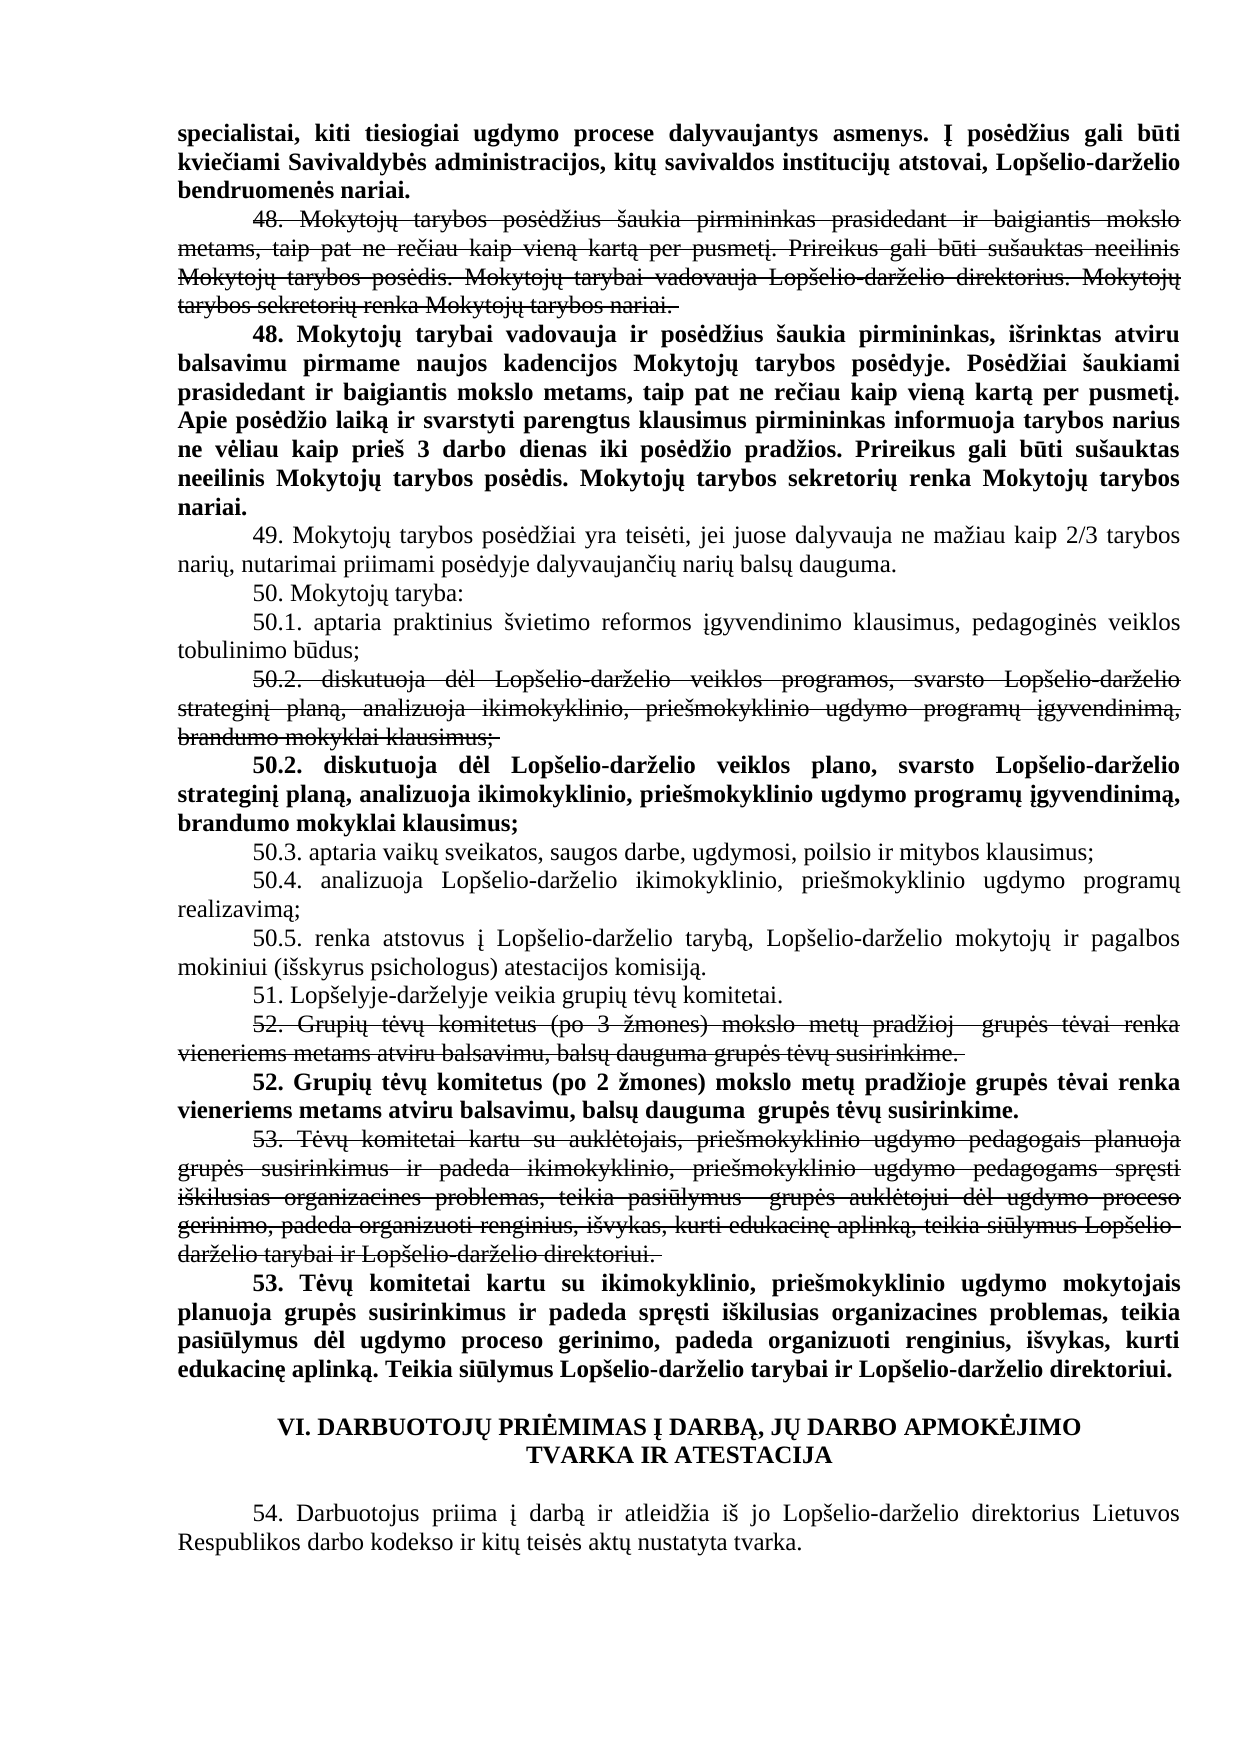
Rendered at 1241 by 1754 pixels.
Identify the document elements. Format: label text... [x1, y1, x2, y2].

text 53. Tėvų komitetai kartu su auklėtojais, priešmokyklinio ugdymo pedagogais planuoja grupės susirinkimus ir padeda ikimokyklinio, priešmokyklinio ugdymo pedagogams spręsti iškilusias organizacines problemas, teikia pasiūlymus grupės auklėtojui dėl ugdymo proceso gerinimo, padeda organizuoti renginius, išvykas, kurti edukacinę aplinką, teikia siūlymus Lopšelio-darželio tarybai ir Lopšelio-darželio direktoriui. [177, 1198, 1181, 1226]
text 49. Mokytojų tarybos posėdžiai yra teisėti, jei juose dalyvauja ne mažiau kaip 2/3 tarybos narių, nutarimai priimami posėdyje dalyvaujančių narių balsų dauguma. [177, 521, 1181, 578]
text 50.2. diskutuoja dėl Lopšelio-darželio veiklos programos, svarsto Lopšelio-darželio strateginį planą, analizuoja ikimokyklinio, priešmokyklinio ugdymo programų įgyvendinimą, brandumo mokyklai klausimus; [177, 664, 1181, 709]
text 50.2. diskutuoja dėl Lopšelio-darželio veiklos programos, svarsto Lopšelio-darželio strateginį planą, analizuoja ikimokyklinio, priešmokyklinio ugdymo programų įgyvendinimą, brandumo mokyklai klausimus; [177, 710, 1181, 751]
text 50. Mokytojų taryba: [177, 578, 1181, 607]
text TVARKA IR ATESTACIJA [177, 1441, 1181, 1469]
text 48. Mokytojų tarybos posėdžius šaukia pirmininkas prasidedant ir baigiantis mokslo metams, taip pat ne rečiau kaip vieną kartą per pusmetį. Prireikus gali būti sušauktas neeilinis Mokytojų tarybos posėdis. Mokytojų tarybai vadovauja Lopšelio-darželio direktorius. Mokytojų tarybos sekretorių renka Mokytojų tarybos nariai. [177, 204, 1181, 277]
text VI. DARBUOTOJŲ PRIĖMIMAS Į DARBĄ, JŲ DARBO APMOKĖJIMO [177, 1412, 1181, 1441]
text 53. Tėvų komitetai kartu su ikimokyklinio, priešmokyklinio ugdymo mokytojais planuoja grupės susirinkimus ir padeda spręsti iškilusias organizacines problemas, teikia pasiūlymus dėl ugdymo proceso gerinimo, padeda organizuoti renginius, išvykas, kurti edukacinę aplinką. Teikia siūlymus Lopšelio-darželio tarybai ir Lopšelio-darželio direktoriui. [177, 1268, 1181, 1383]
text 50.4. analizuoja Lopšelio-darželio ikimokyklinio, priešmokyklinio ugdymo programų realizavimą; [177, 866, 1181, 923]
text 48. Mokytojų tarybos posėdžius šaukia pirmininkas prasidedant ir baigiantis mokslo metams, taip pat ne rečiau kaip vieną kartą per pusmetį. Prireikus gali būti sušauktas neeilinis Mokytojų tarybos posėdis. Mokytojų tarybai vadovauja Lopšelio-darželio direktorius. Mokytojų tarybos sekretorių renka Mokytojų tarybos nariai. [177, 278, 1181, 319]
text 52. Grupių tėvų komitetus (po 2 žmones) mokslo metų pradžioje grupės tėvai renka vieneriems metams atviru balsavimu, balsų dauguma grupės tėvų susirinkime. [177, 1067, 1181, 1124]
text 48. Mokytojų tarybai vadovauja ir posėdžius šaukia pirmininkas, išrinktas atviru balsavimu pirmame naujos kadencijos Mokytojų tarybos posėdyje. Posėdžiai šaukiami prasidedant ir baigiantis mokslo metams, taip pat ne rečiau kaip vieną kartą per pusmetį. Apie posėdžio laiką ir svarstyti parengtus klausimus pirmininkas informuoja tarybos narius ne vėliau kaip prieš 3 darbo dienas iki posėdžio pradžios. Prireikus gali būti sušauktas neeilinis Mokytojų tarybos posėdis. Mokytojų tarybos sekretorių renka Mokytojų tarybos nariai. [177, 319, 1181, 521]
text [177, 118, 1181, 204]
text 54. Darbuotojus priima į darbą ir atleidžia iš jo Lopšelio-darželio direktorius Lietuvos Respublikos darbo kodekso ir kitų teisės aktų nustatyta tvarka. [177, 1498, 1181, 1556]
text 53. Tėvų komitetai kartu su auklėtojais, priešmokyklinio ugdymo pedagogais planuoja grupės susirinkimus ir padeda ikimokyklinio, priešmokyklinio ugdymo pedagogams spręsti iškilusias organizacines problemas, teikia pasiūlymus grupės auklėtojui dėl ugdymo proceso gerinimo, padeda organizuoti renginius, išvykas, kurti edukacinę aplinką, teikia siūlymus Lopšelio-darželio tarybai ir Lopšelio-darželio direktoriui. [177, 1227, 1181, 1268]
text 50.1. aptaria praktinius švietimo reformos įgyvendinimo klausimus, pedagoginės veiklos tobulinimo būdus; [177, 607, 1181, 664]
text 50.5. renka atstovus į Lopšelio-darželio tarybą, Lopšelio-darželio mokytojų ir pagalbos mokiniui (išskyrus psichologus) atestacijos komisiją. [177, 923, 1181, 981]
text 50.3. aptaria vaikų sveikatos, saugos darbe, ugdymosi, poilsio ir mitybos klausimus; [177, 837, 1181, 866]
text 50.2. diskutuoja dėl Lopšelio-darželio veiklos plano, svarsto Lopšelio-darželio strateginį planą, analizuoja ikimokyklinio, priešmokyklinio ugdymo programų įgyvendinimą, brandumo mokyklai klausimus; [177, 751, 1181, 837]
text 52. Grupių tėvų komitetus (po 3 žmones) mokslo metų pradžioj grupės tėvai renka vieneriems metams atviru balsavimu, balsų dauguma grupės tėvų susirinkime. [177, 1009, 1181, 1067]
text 53. Tėvų komitetai kartu su auklėtojais, priešmokyklinio ugdymo pedagogais planuoja grupės susirinkimus ir padeda ikimokyklinio, priešmokyklinio ugdymo pedagogams spręsti iškilusias organizacines problemas, teikia pasiūlymus grupės auklėtojui dėl ugdymo proceso gerinimo, padeda organizuoti renginius, išvykas, kurti edukacinę aplinką, teikia siūlymus Lopšelio-darželio tarybai ir Lopšelio-darželio direktoriui. [177, 1124, 1181, 1169]
text 51. Lopšelyje-darželyje veikia grupių tėvų komitetai. [177, 981, 1181, 1009]
text 53. Tėvų komitetai kartu su auklėtojais, priešmokyklinio ugdymo pedagogais planuoja grupės susirinkimus ir padeda ikimokyklinio, priešmokyklinio ugdymo pedagogams spręsti iškilusias organizacines problemas, teikia pasiūlymus grupės auklėtojui dėl ugdymo proceso gerinimo, padeda organizuoti renginius, išvykas, kurti edukacinę aplinką, teikia siūlymus Lopšelio-darželio tarybai ir Lopšelio-darželio direktoriui. [177, 1170, 1181, 1197]
